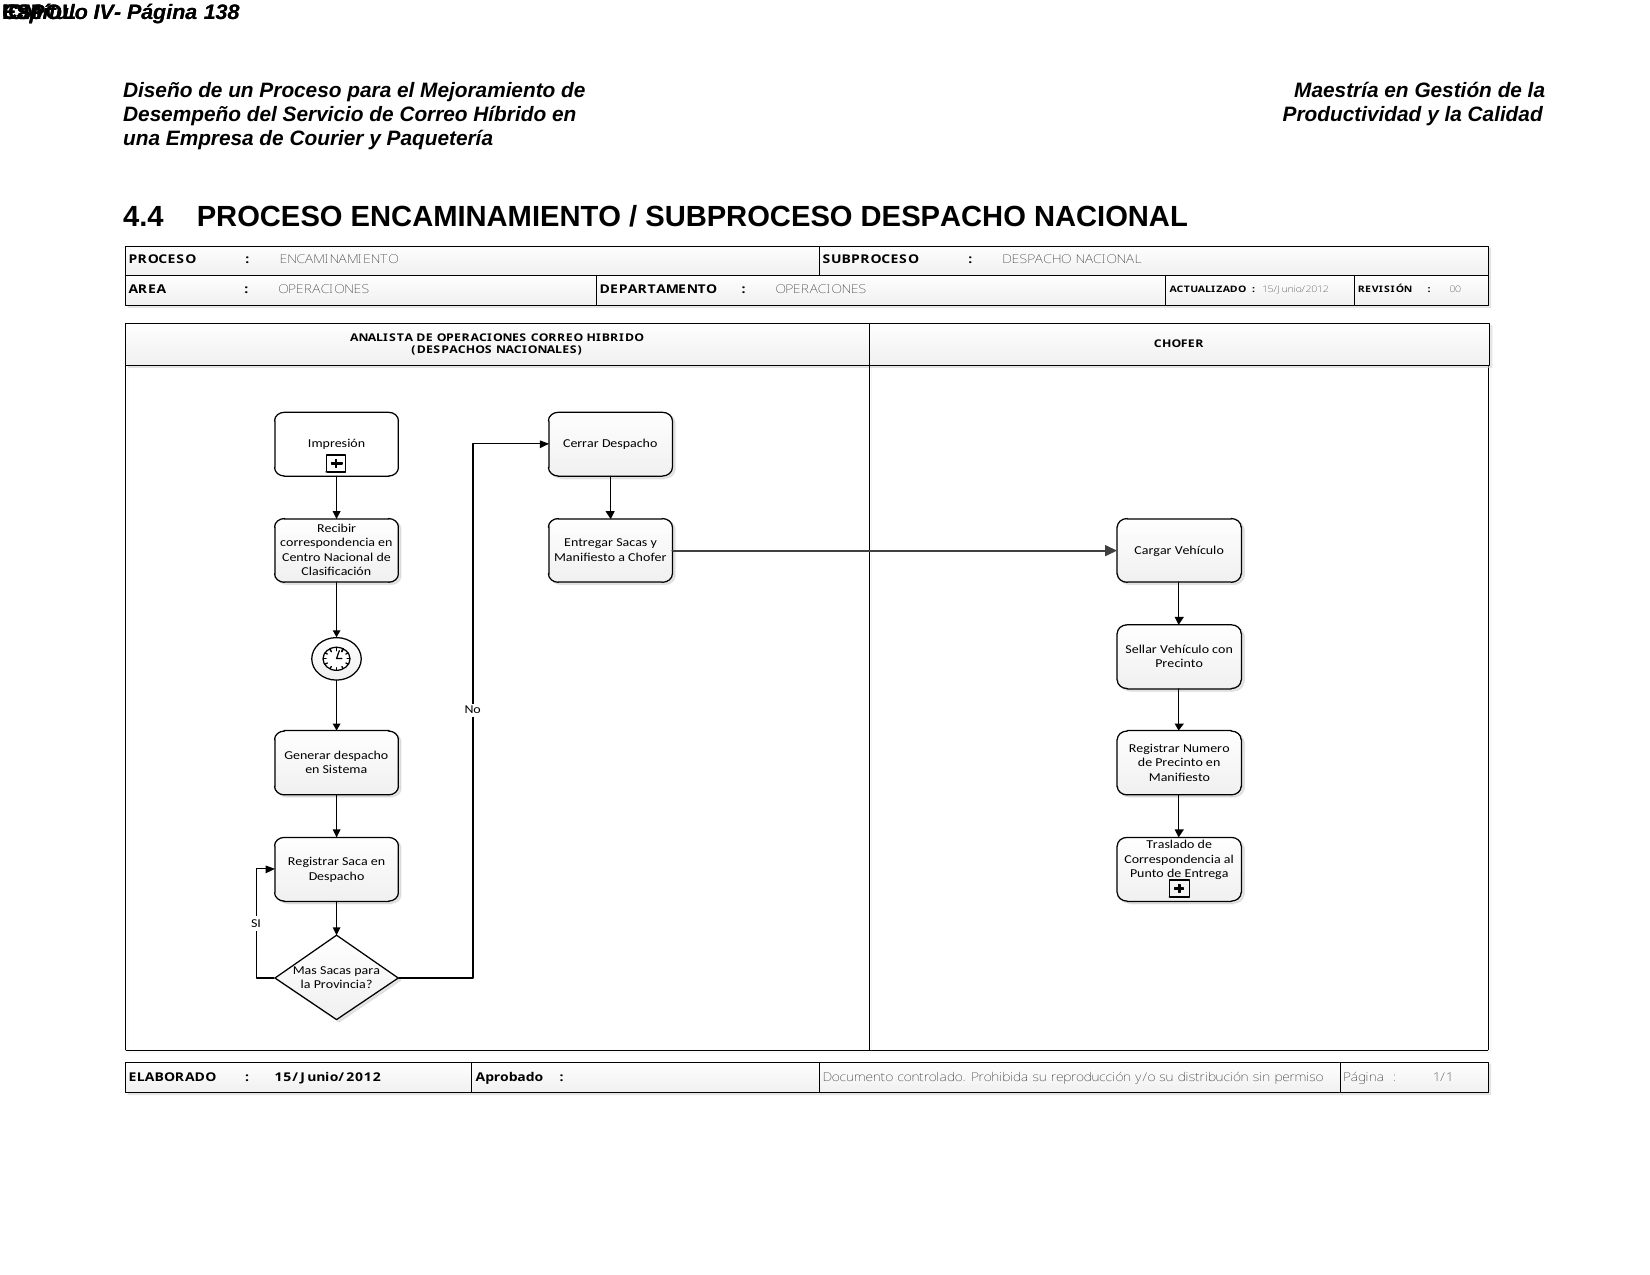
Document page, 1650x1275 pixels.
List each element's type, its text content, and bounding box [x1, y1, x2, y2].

subtitle PROCESO ENCAMINAMIENTO / SUBPROCESO DESPACHO NACIONAL [123, 199, 1547, 232]
